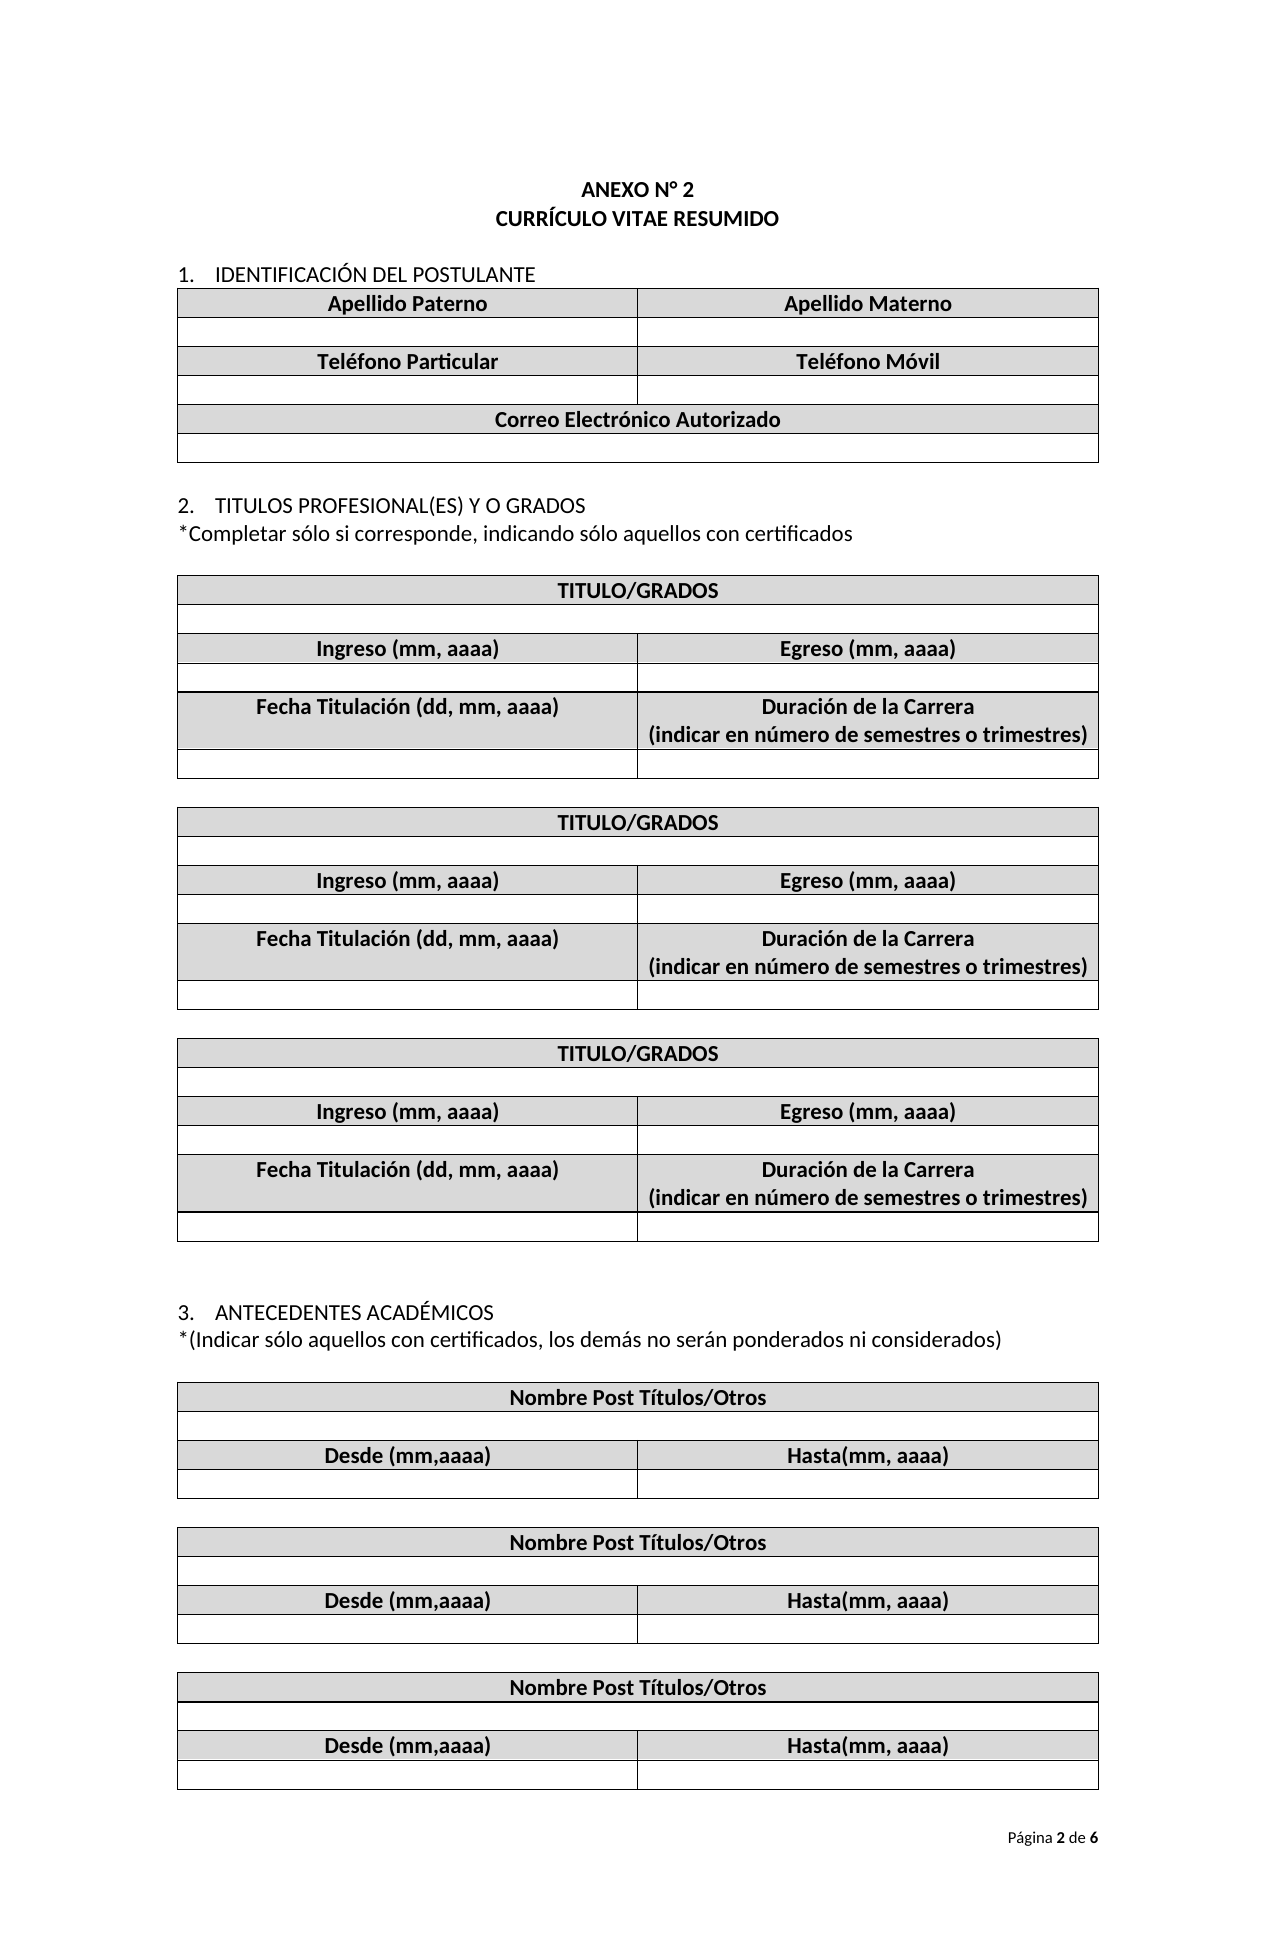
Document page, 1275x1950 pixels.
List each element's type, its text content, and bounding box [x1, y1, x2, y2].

table_header Nombre Post Títulos/Otros [178, 1528, 1098, 1556]
table_header TITULO/GRADOS [178, 808, 1098, 836]
table_header Apellido Materno [638, 289, 1098, 317]
table_cell Desde (mm,aaaa) [178, 1441, 637, 1469]
table_cell Egreso (mm, aaaa) [638, 634, 1098, 662]
table_cell [178, 1412, 1098, 1440]
table_cell [638, 664, 1098, 691]
table_cell Hasta(mm, aaaa) [638, 1731, 1098, 1759]
table_cell [178, 1068, 1098, 1096]
table_cell Desde (mm,aaaa) [178, 1586, 637, 1614]
table_cell Desde (mm,aaaa) [178, 1731, 637, 1759]
table_cell [178, 750, 637, 778]
table_cell [178, 1213, 637, 1241]
table_cell [178, 376, 637, 404]
table_cell Egreso (mm, aaaa) [638, 866, 1098, 894]
table_cell Egreso (mm, aaaa) [638, 1097, 1098, 1125]
table_cell [178, 318, 637, 346]
table_cell Correo Electrónico Autorizado [178, 405, 1098, 433]
table_cell [178, 434, 1098, 462]
table_cell Fecha Titulación (dd, mm, aaaa) [178, 1155, 637, 1211]
table_cell [178, 1761, 637, 1788]
table_cell [178, 605, 1098, 633]
table_cell [638, 1615, 1098, 1643]
text ANEXO N° 2 [177, 176, 1098, 204]
table_cell Teléfono Particular [178, 347, 637, 375]
list ANTECEDENTES ACADÉMICOS [177, 1298, 1098, 1326]
table_cell Fecha Titulación (dd, mm, aaaa) [178, 693, 637, 748]
table_cell [178, 1126, 637, 1154]
table_cell [178, 1470, 637, 1498]
list TITULOS PROFESIONAL(ES) Y O GRADOS [177, 491, 1098, 519]
table_header Nombre Post Títulos/Otros [178, 1383, 1098, 1411]
table_cell Fecha Titulación (dd, mm, aaaa) [178, 924, 637, 980]
table_cell [638, 750, 1098, 778]
table_cell Duración de la Carrera (indicar en número de semestres o trimestres) [638, 1155, 1098, 1211]
text CURRÍCULO VITAE RESUMIDO [177, 204, 1098, 232]
table_cell Teléfono Móvil [638, 347, 1098, 375]
list IDENTIFICACIÓN DEL POSTULANTE [177, 260, 1098, 288]
table_cell Ingreso (mm, aaaa) [178, 634, 637, 662]
table_cell [178, 895, 637, 923]
table_cell [178, 1615, 637, 1643]
table_cell [178, 981, 637, 1009]
table_cell [178, 1557, 1098, 1585]
table_cell [178, 1703, 1098, 1730]
table_cell [638, 981, 1098, 1009]
text *Completar sólo si corresponde, indicando sólo aquellos con certificados [177, 519, 1098, 547]
table_header TITULO/GRADOS [178, 1039, 1098, 1067]
text *(Indicar sólo aquellos con certificados, los demás no serán ponderados ni considerados) [177, 1326, 1098, 1354]
table_cell [638, 1213, 1098, 1241]
table_cell Hasta(mm, aaaa) [638, 1441, 1098, 1469]
table_cell Hasta(mm, aaaa) [638, 1586, 1098, 1614]
table_cell [638, 1470, 1098, 1498]
table_cell Duración de la Carrera (indicar en número de semestres o trimestres) [638, 693, 1098, 748]
table_cell [638, 895, 1098, 923]
table_cell Ingreso (mm, aaaa) [178, 1097, 637, 1125]
table_cell [638, 318, 1098, 346]
table_cell [178, 664, 637, 691]
table_header Apellido Paterno [178, 289, 637, 317]
table_cell [638, 376, 1098, 404]
table_cell Ingreso (mm, aaaa) [178, 866, 637, 894]
table_cell [638, 1761, 1098, 1788]
table_cell Duración de la Carrera (indicar en número de semestres o trimestres) [638, 924, 1098, 980]
table_header TITULO/GRADOS [178, 576, 1098, 604]
table_cell [638, 1126, 1098, 1154]
table_header Nombre Post Títulos/Otros [178, 1673, 1098, 1701]
table_cell [178, 837, 1098, 865]
